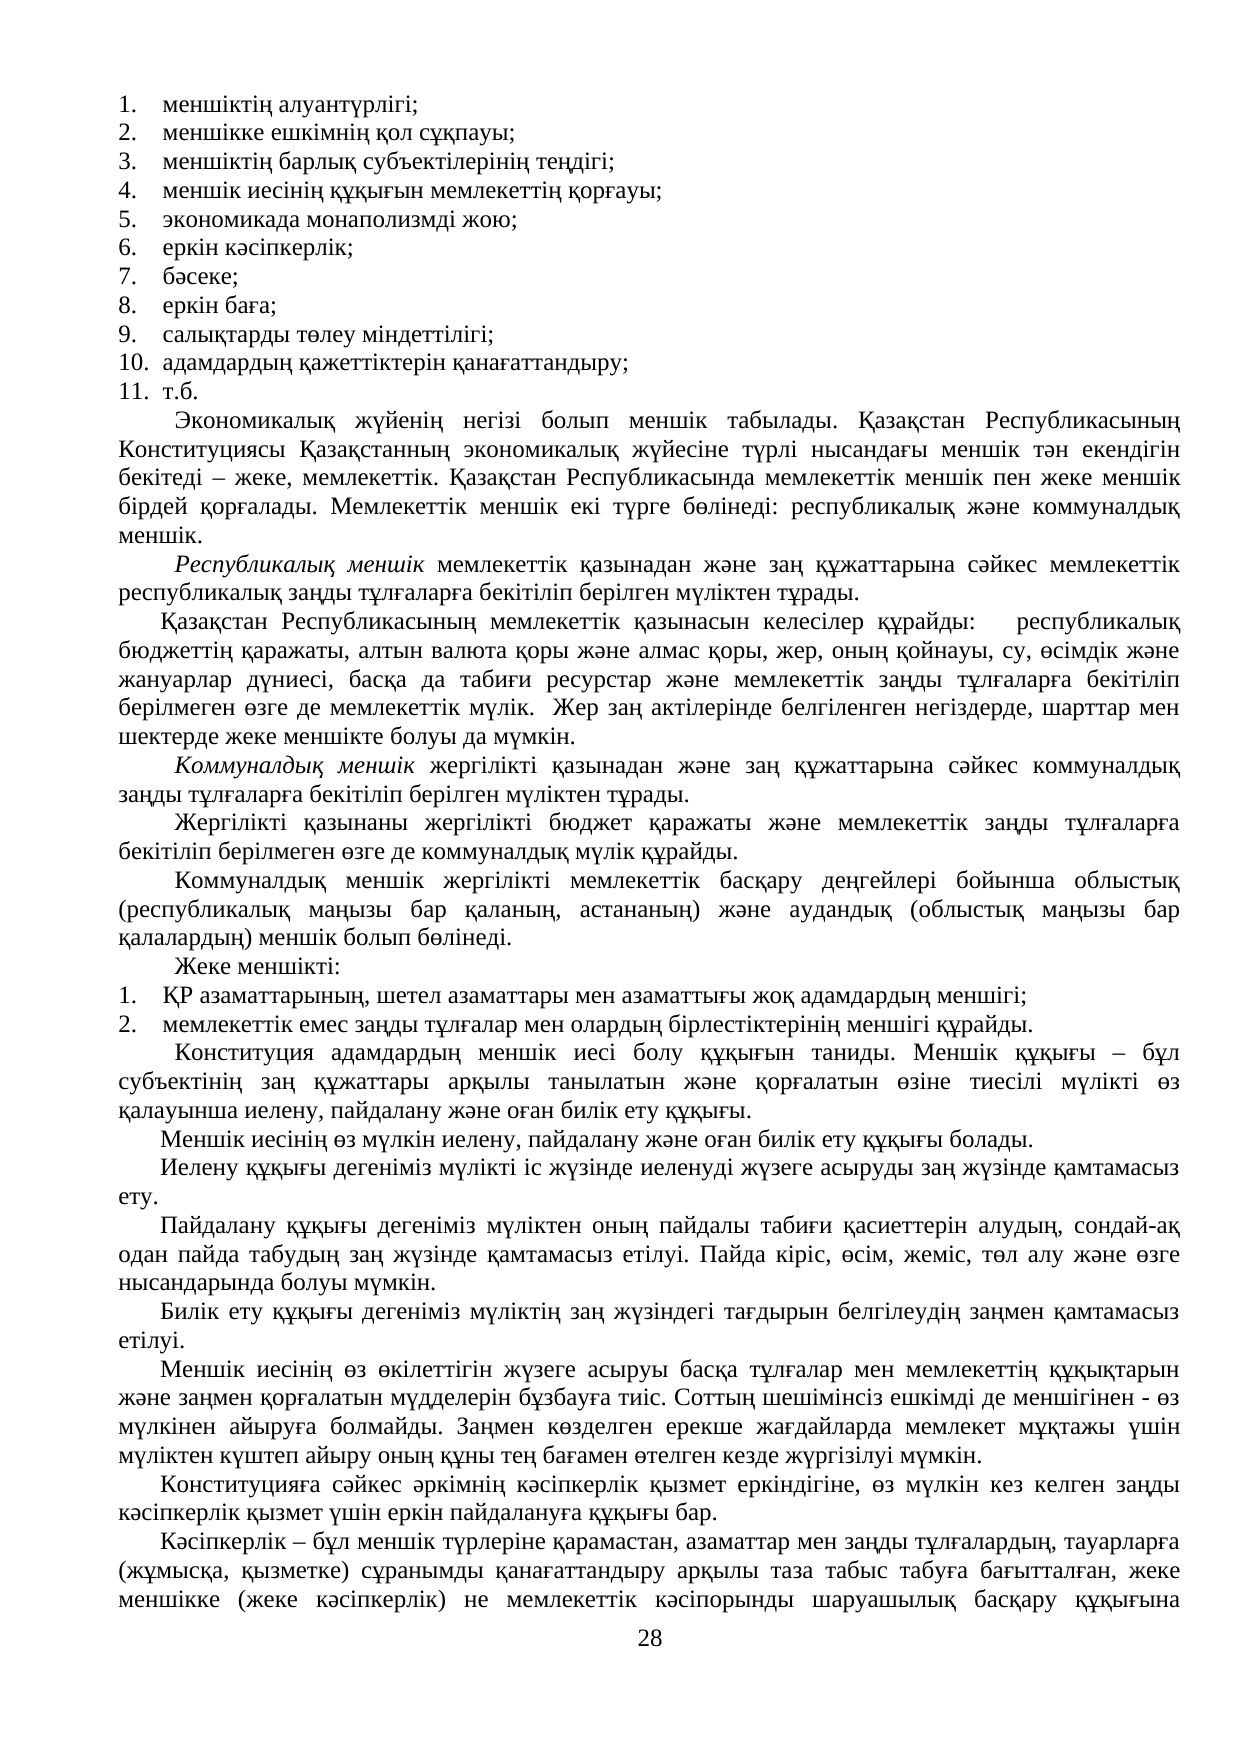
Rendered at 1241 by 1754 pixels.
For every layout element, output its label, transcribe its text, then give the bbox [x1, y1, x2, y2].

text Иелену құқығы дегенiмiз мүлiктi iс жүзiнде иеленудi жүзеге асыруды заң жүзiнде қамтамасыз ету. [118, 1152, 1181, 1210]
list меншіктің барлық субъектілерінің теңдігі; [118, 146, 1181, 175]
list еркін кәсіпкерлік; [118, 232, 1181, 261]
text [118, 1526, 1181, 1612]
list еркін баға; [118, 290, 1181, 319]
list меншіктің алуантүрлігі; [118, 89, 1181, 117]
list бәсеке; [118, 261, 1181, 290]
text Билiк ету құқығы дегенiмiз мүлiктiң заң жүзiндегi тағдырын белгiлеудiң заңмен қамтамасыз етiлуi. [118, 1296, 1181, 1354]
text Жеке меншiкті: [118, 951, 1181, 980]
list меншік иесінің құқығын мемлекеттің қорғауы; [118, 175, 1181, 204]
list экономикада монаполизмді жою; [118, 204, 1181, 232]
list салықтарды төлеу міндеттілігі; [118, 319, 1181, 347]
text Пайдалану құқығы дегенiмiз мүлiктен оның пайдалы табиғи қасиеттерiн алудың, сондай-ақ одан пайда табудың заң жүзiнде қамтамасыз етiлуi. Пайда кiрiс, өсiм, жемiс, төл алу және өзге нысандарында болуы мүмкiн. [118, 1210, 1181, 1296]
text Меншiк иесiнiң өз мүлкiн иелену, пайдалану және оған билiк ету құқығы болады. [118, 1124, 1181, 1152]
text Экономикалық жүйенің негізі болып меншік табылады. Қазақстан Республикасының Конституциясы Қазақстанның экономикалық жүйесіне түрлі нысандағы меншік тән екендігін бекітеді – жеке, мемлекеттік. Қазақстан Республикасында мемлекеттiк меншiк пен жеке меншiк бiрдей қорғалады. Мемлекеттiк меншiк екі түрге бөлінеді: республикалық және коммуналдық меншiк. [118, 405, 1181, 549]
list ҚР азаматтарының, шетел азаматтары мен азаматтығы жоқ адамдардың меншігі; [118, 980, 1181, 1009]
list т.б. [118, 376, 1181, 405]
text Қазақстан Республикасының мемлекеттiк қазынасын келесілер құрайды: республикалық бюджеттiң қаражаты, алтын валюта қоры және алмас қоры, жер, оның қойнауы, су, өсiмдiк және жануарлар дүниесi, басқа да табиғи ресурстар және мемлекеттiк заңды тұлғаларға бекiтiлiп берiлмеген өзге де мемлекеттiк мүлiк. Жер заң актiлерiнде белгiленген негiздерде, шарттар мен шектерде жеке меншiкте болуы да мүмкiн. [118, 606, 1181, 750]
text Меншiк иесiнiң өз өкiлеттiгiн жүзеге асыруы басқа тұлғалар мен мемлекеттiң құқықтарын және заңмен қорғалатын мүдделерiн бұзбауға тиiс. Соттың шешiмiнсiз ешкiмдi де меншігінен - өз мүлкiнен айыруға болмайды. Заңмен көзделген ерекше жағдайларда мемлекет мұқтажы үшiн мүлiктен күштеп айыру оның құны тең бағамен өтелген кезде жүргiзiлуi мүмкiн. [118, 1354, 1181, 1469]
list адамдардың қажеттіктерін қанағаттандыру; [118, 347, 1181, 376]
text Конституцияға сәйкес әркiмнiң кәсiпкерлiк қызмет еркiндiгiне, өз мүлкiн кез келген заңды кәсiпкерлiк қызмет үшiн еркiн пайдалануға құқығы бар. [118, 1469, 1181, 1526]
text Республикалық меншiк мемлекеттік қазынадан және заң құжаттарына сәйкес мемлекеттiк республикалық заңды тұлғаларға бекiтiлiп берiлген мүлiктен тұрады. [118, 549, 1181, 606]
text Коммуналдық меншiк жергiлiктi қазынадан және заң құжаттарына сәйкес коммуналдық заңды тұлғаларға бекiтiлiп берiлген мүлiктен тұрады. [118, 750, 1181, 807]
list меншікке ешкімнің қол сұқпауы; [118, 117, 1181, 146]
text Жергiлiктi қазынаны жергiлiктi бюджет қаражаты және мемлекеттiк заңды тұлғаларға бекiтiлiп берiлмеген өзге де коммуналдық мүлiк құрайды. [118, 807, 1181, 865]
text Конституция адамдардың меншік иесі болу құқығын таниды. Меншiк құқығы – бұл субъектiнiң заң құжаттары арқылы танылатын және қорғалатын өзiне тиесiлi мүлiктi өз қалауынша иелену, пайдалану және оған билiк ету құқығы. [118, 1037, 1181, 1124]
text Коммуналдық меншік жергілікті мемлекеттік басқару деңгейлері бойынша облыстық (республикалық маңызы бар қаланың, астананың) және аудандық (облыстық маңызы бар қалалардың) меншік болып бөлінеді. [118, 865, 1181, 951]
list мемлекеттiк емес заңды тұлғалар мен олардың бiрлестiктерiнiң меншiгi құрайды. [118, 1009, 1181, 1037]
